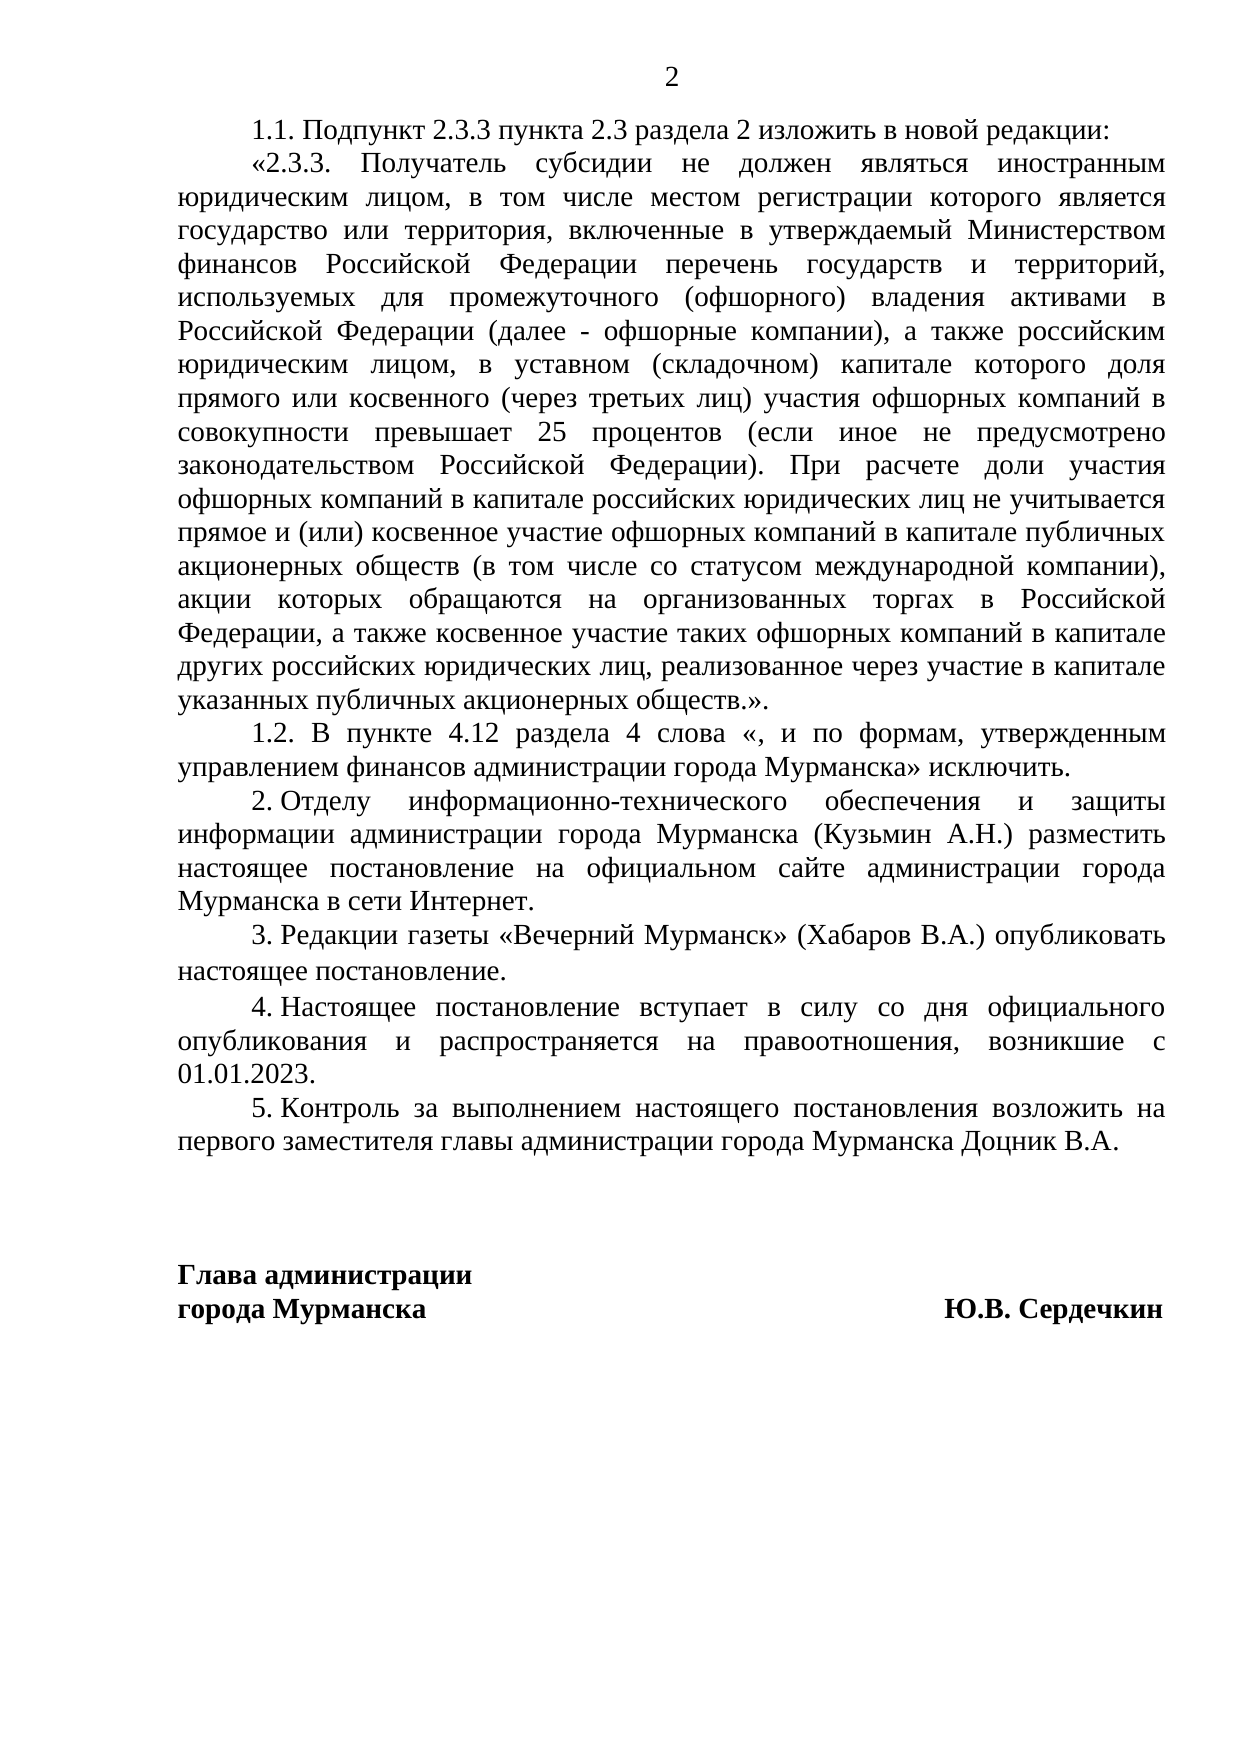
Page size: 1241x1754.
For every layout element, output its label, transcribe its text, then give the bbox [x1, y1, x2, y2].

text 1.1. Подпункт 2.3.3 пункта 2.3 раздела 2 изложить в новой редакции: [177, 112, 1167, 145]
text «2.3.3. Получатель субсидии не должен являться иностранным юридическим лицом, в том числе местом регистрации которого является государство или территория, включенные в утверждаемый Министерством финансов Российской Федерации перечень государств и территорий, используемых для промежуточного (офшорного) владения активами в Российской Федерации (далее - офшорные компании), а также российским юридическим лицом, в уставном (складочном) капитале которого доля прямого или косвенного (через третьих лиц) участия офшорных компаний в совокупности превышает 25 процентов (если иное не предусмотрено законодательством Российской Федерации). При расчете доли участия офшорных компаний в капитале российских юридических лиц не учитывается прямое и (или) косвенное участие офшорных компаний в капитале публичных акционерных обществ (в том числе со статусом международной компании), акции которых обращаются на организованных торгах в Российской Федерации, а также косвенное участие таких офшорных компаний в капитале других российских юридических лиц, реализованное через участие в капитале указанных публичных акционерных обществ.». [177, 145, 1167, 716]
text города Мурманска Ю.В. Сердечкин [177, 1291, 1167, 1324]
text Глава администрации [177, 1257, 1167, 1291]
text 4. Настоящее постановление вступает в силу со дня официального опубликования и распространяется на правоотношения, возникшие с 01.01.2023. [177, 989, 1167, 1090]
text 1.2. В пункте 4.12 раздела 4 слова «, и по формам, утвержденным управлением финансов администрации города Мурманска» исключить. [177, 716, 1167, 783]
text 5. Контроль за выполнением настоящего постановления возложить на первого заместителя главы администрации города Мурманска Доцник В.А. [177, 1090, 1167, 1157]
text 2. Отделу информационно-технического обеспечения и защиты информации администрации города Мурманска (Кузьмин А.Н.) разместить настоящее постановление на официальном сайте администрации города Мурманска в сети Интернет. [177, 783, 1167, 917]
text 3. Редакции газеты «Вечерний Мурманск» (Хабаров В.А.) опубликовать настоящее постановление. [177, 917, 1167, 987]
